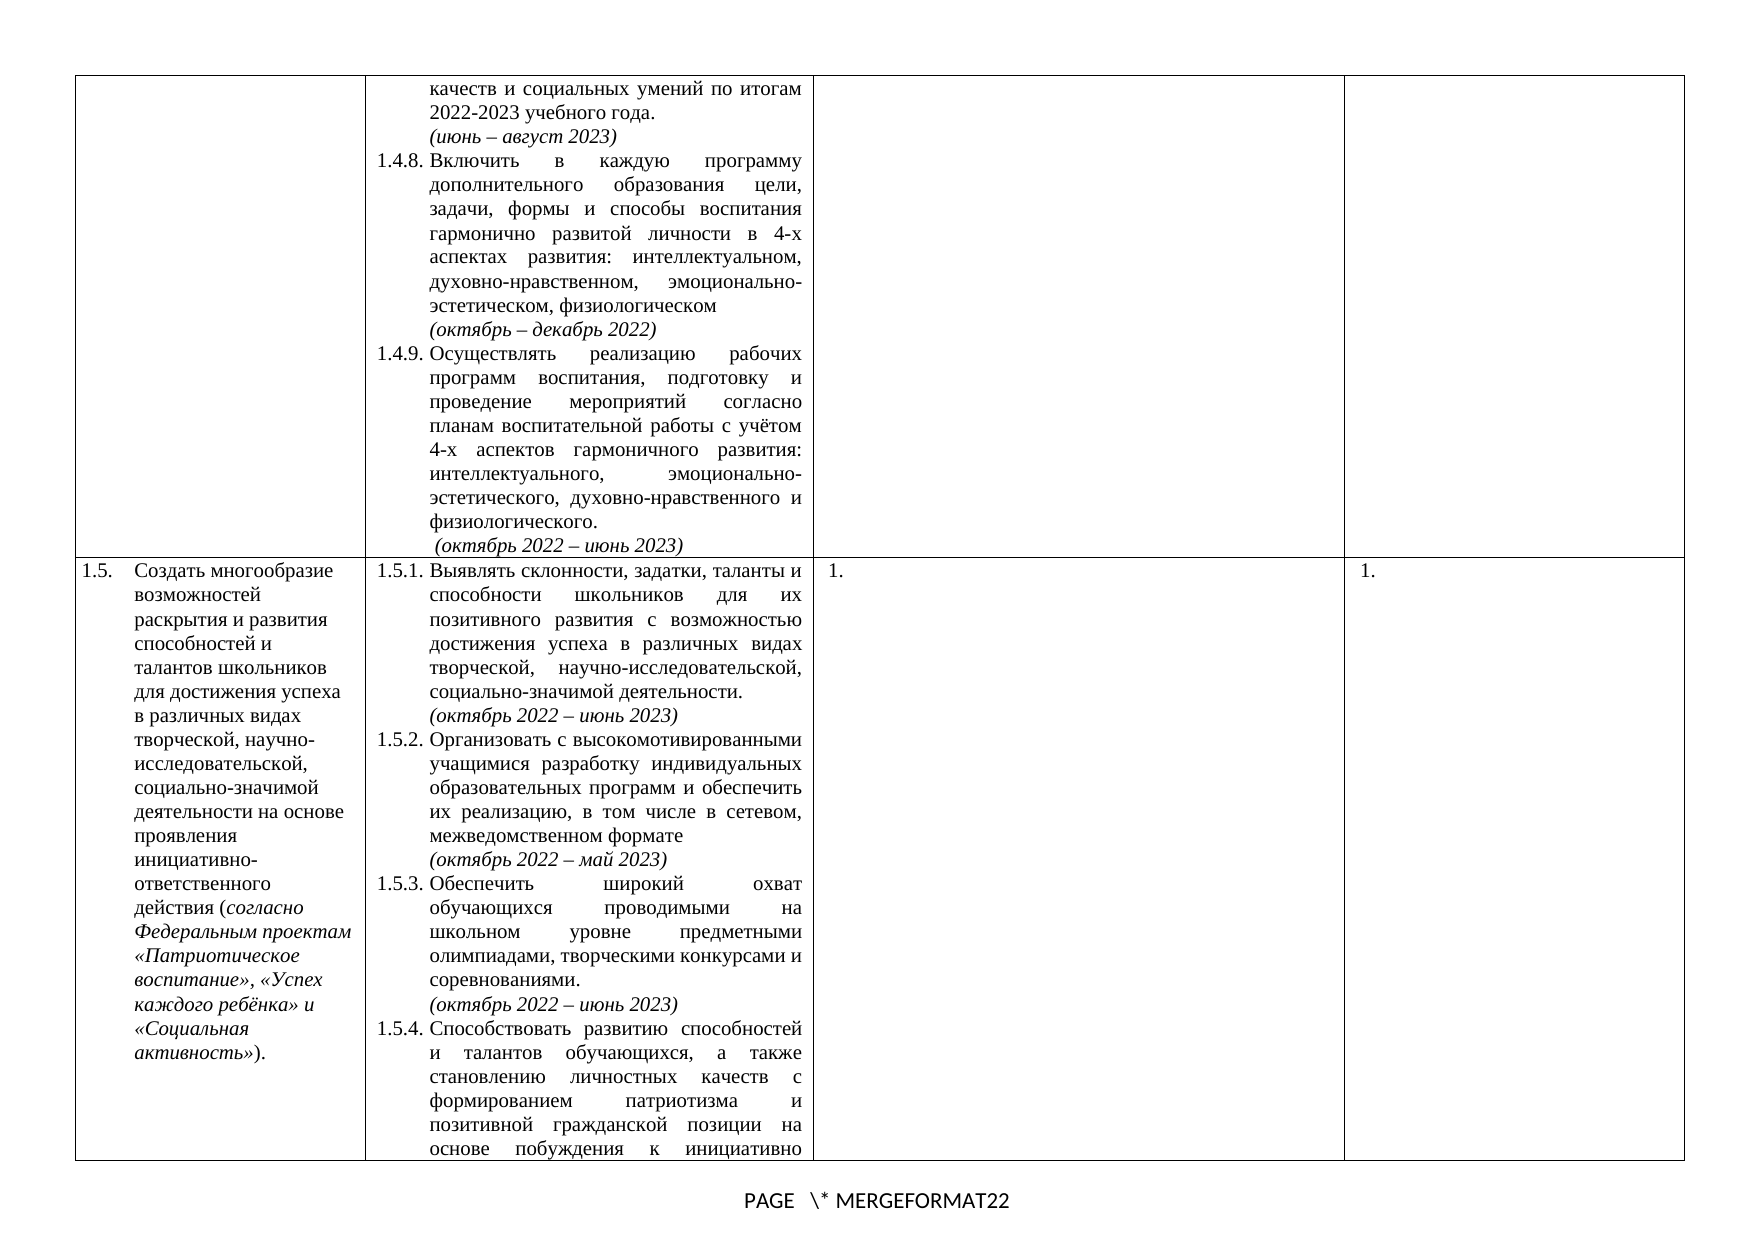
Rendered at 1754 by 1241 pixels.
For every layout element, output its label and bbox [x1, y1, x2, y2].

table_cell [366, 558, 813, 1160]
table_cell [76, 76, 365, 557]
table_cell [814, 558, 1344, 1160]
table_cell [814, 76, 1344, 557]
table_cell [366, 76, 813, 557]
table_cell [1345, 76, 1684, 557]
table_cell [1345, 558, 1684, 1160]
table_cell [76, 558, 365, 1160]
